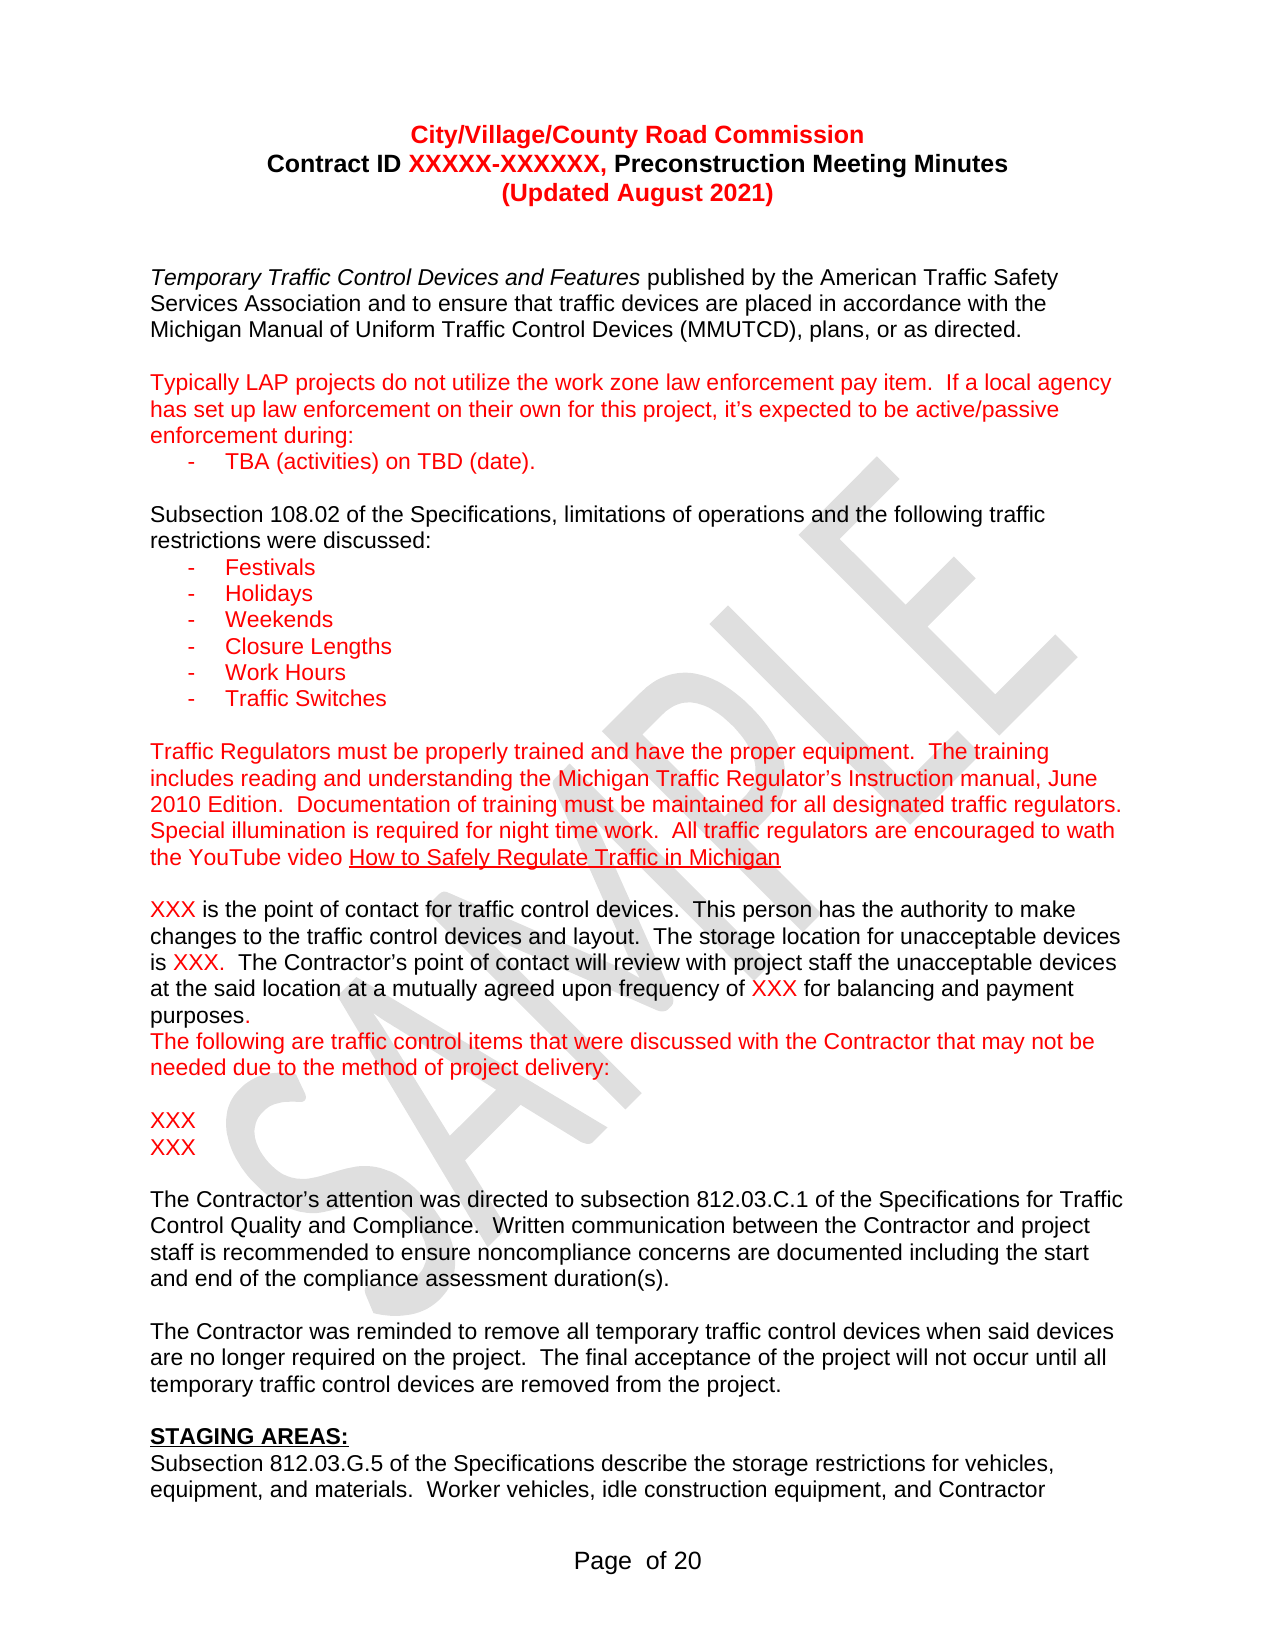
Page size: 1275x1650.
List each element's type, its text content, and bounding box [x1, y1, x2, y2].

list TBA (activities) on TBD (date). [187, 448, 1125, 474]
text STAGING AREAS: [150, 1423, 1125, 1450]
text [150, 1450, 1125, 1502]
text XXX [150, 1107, 1125, 1133]
list Holidays [187, 580, 1125, 606]
text The Contractor’s attention was directed to subsection 812.03.C.1 of the Specifications for Traffic Control Quality and Compliance. Written communication between the Contractor and project staff is recommended to ensure noncompliance concerns are documented including the start and end of the compliance assessment duration(s). [150, 1186, 1125, 1292]
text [150, 264, 1125, 343]
text The following are traffic control items that were discussed with the Contractor that may not be needed due to the method of project delivery: [150, 1028, 1125, 1081]
text XXX is the point of contact for traffic control devices. This person has the authority to make changes to the traffic control devices and layout. The storage location for unacceptable devices is XXX. The Contractor’s point of contact will review with project staff the unacceptable devices at the said location at a mutually agreed upon frequency of XXX for balancing and payment purposes. [150, 896, 1125, 1028]
list Work Hours [187, 659, 1125, 685]
list Closure Lengths [187, 633, 1125, 659]
text XXX [150, 1133, 1125, 1160]
list Weekends [187, 606, 1125, 633]
list Traffic Switches [187, 685, 1125, 712]
text Traffic Regulators must be properly trained and have the proper equipment. The training includes reading and understanding the Michigan Traffic Regulator’s Instruction manual, June 2010 Edition. Documentation of training must be maintained for all designated traffic regulators. Special illumination is required for night time work. All traffic regulators are encouraged to wath the YouTube video How to Safely Regulate Traffic in Michigan [150, 738, 1125, 870]
text Subsection 108.02 of the Specifications, limitations of operations and the following traffic restrictions were discussed: [150, 501, 1125, 554]
text Typically LAP projects do not utilize the work zone law enforcement pay item. If a local agency has set up law enforcement on their own for this project, it’s expected to be active/passive enforcement during: [150, 369, 1125, 448]
text The Contractor was reminded to remove all temporary traffic control devices when said devices are no longer required on the project. The final acceptance of the project will not occur until all temporary traffic control devices are removed from the project. [150, 1318, 1125, 1397]
list Festivals [187, 554, 1125, 580]
